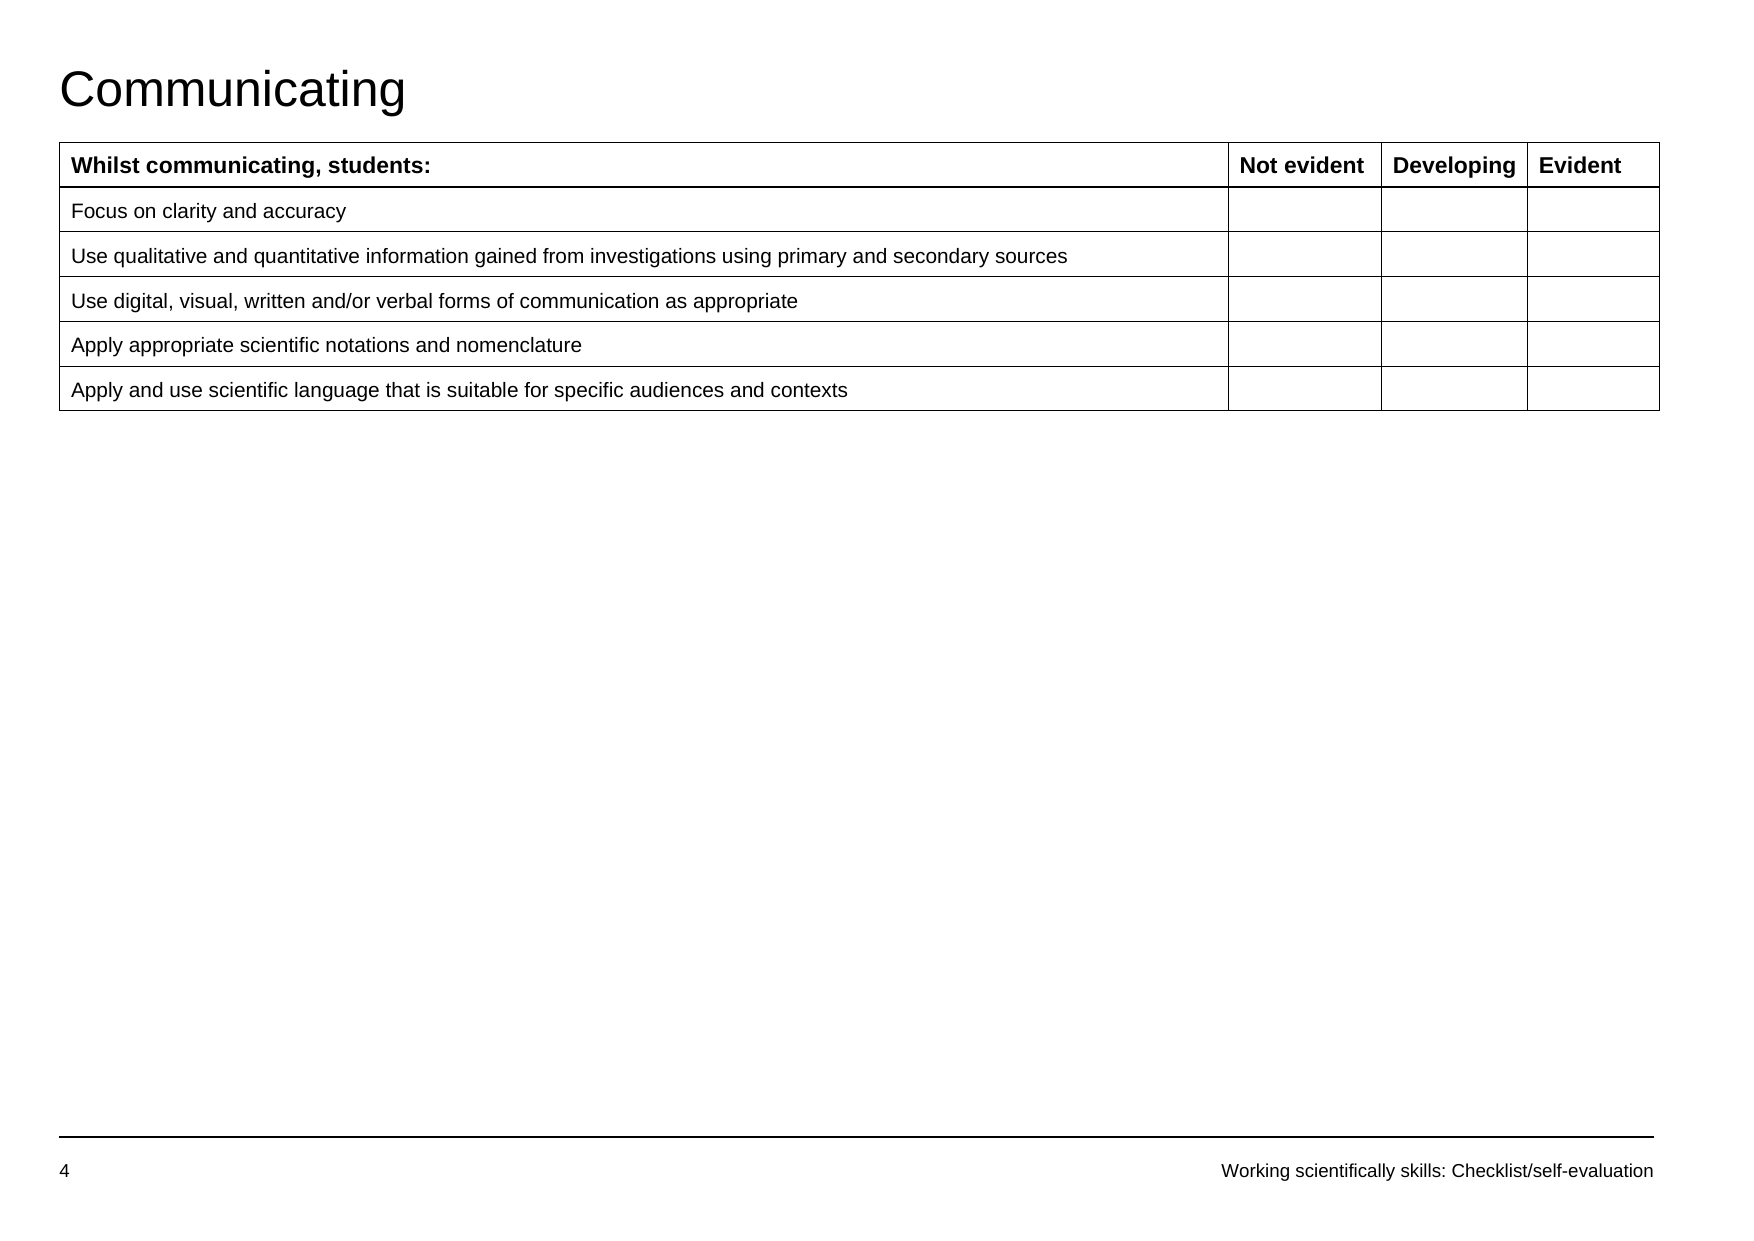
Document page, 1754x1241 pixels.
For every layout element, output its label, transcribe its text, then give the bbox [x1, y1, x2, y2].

table_cell [1528, 232, 1659, 276]
table_cell Apply and use scientific language that is suitable for specific audiences and contexts [60, 367, 1228, 410]
table_cell [1229, 322, 1381, 366]
table_cell [1382, 322, 1527, 366]
table_cell [1229, 188, 1381, 231]
table_header Whilst communicating, students: [60, 143, 1228, 186]
table_header Evident [1528, 143, 1659, 186]
table_cell Use qualitative and quantitative information gained from investigations using primary and secondary sources [60, 232, 1228, 276]
table_cell Focus on clarity and accuracy [60, 188, 1228, 231]
table_cell [1382, 277, 1527, 321]
table_cell [1528, 367, 1659, 410]
table_cell Use digital, visual, written and/or verbal forms of communication as appropriate [60, 277, 1228, 321]
table_cell [1528, 277, 1659, 321]
table_cell [1229, 277, 1381, 321]
table_cell [1229, 367, 1381, 410]
table_cell [1382, 232, 1527, 276]
subtitle Communicating [59, 59, 1653, 117]
table_cell [1528, 322, 1659, 366]
table_cell Apply appropriate scientific notations and nomenclature [60, 322, 1228, 366]
table_header Developing [1382, 143, 1527, 186]
table_cell [1528, 188, 1659, 231]
table_cell [1229, 232, 1381, 276]
table_cell [1382, 188, 1527, 231]
table_header Not evident [1229, 143, 1381, 186]
table_cell [1382, 367, 1527, 410]
